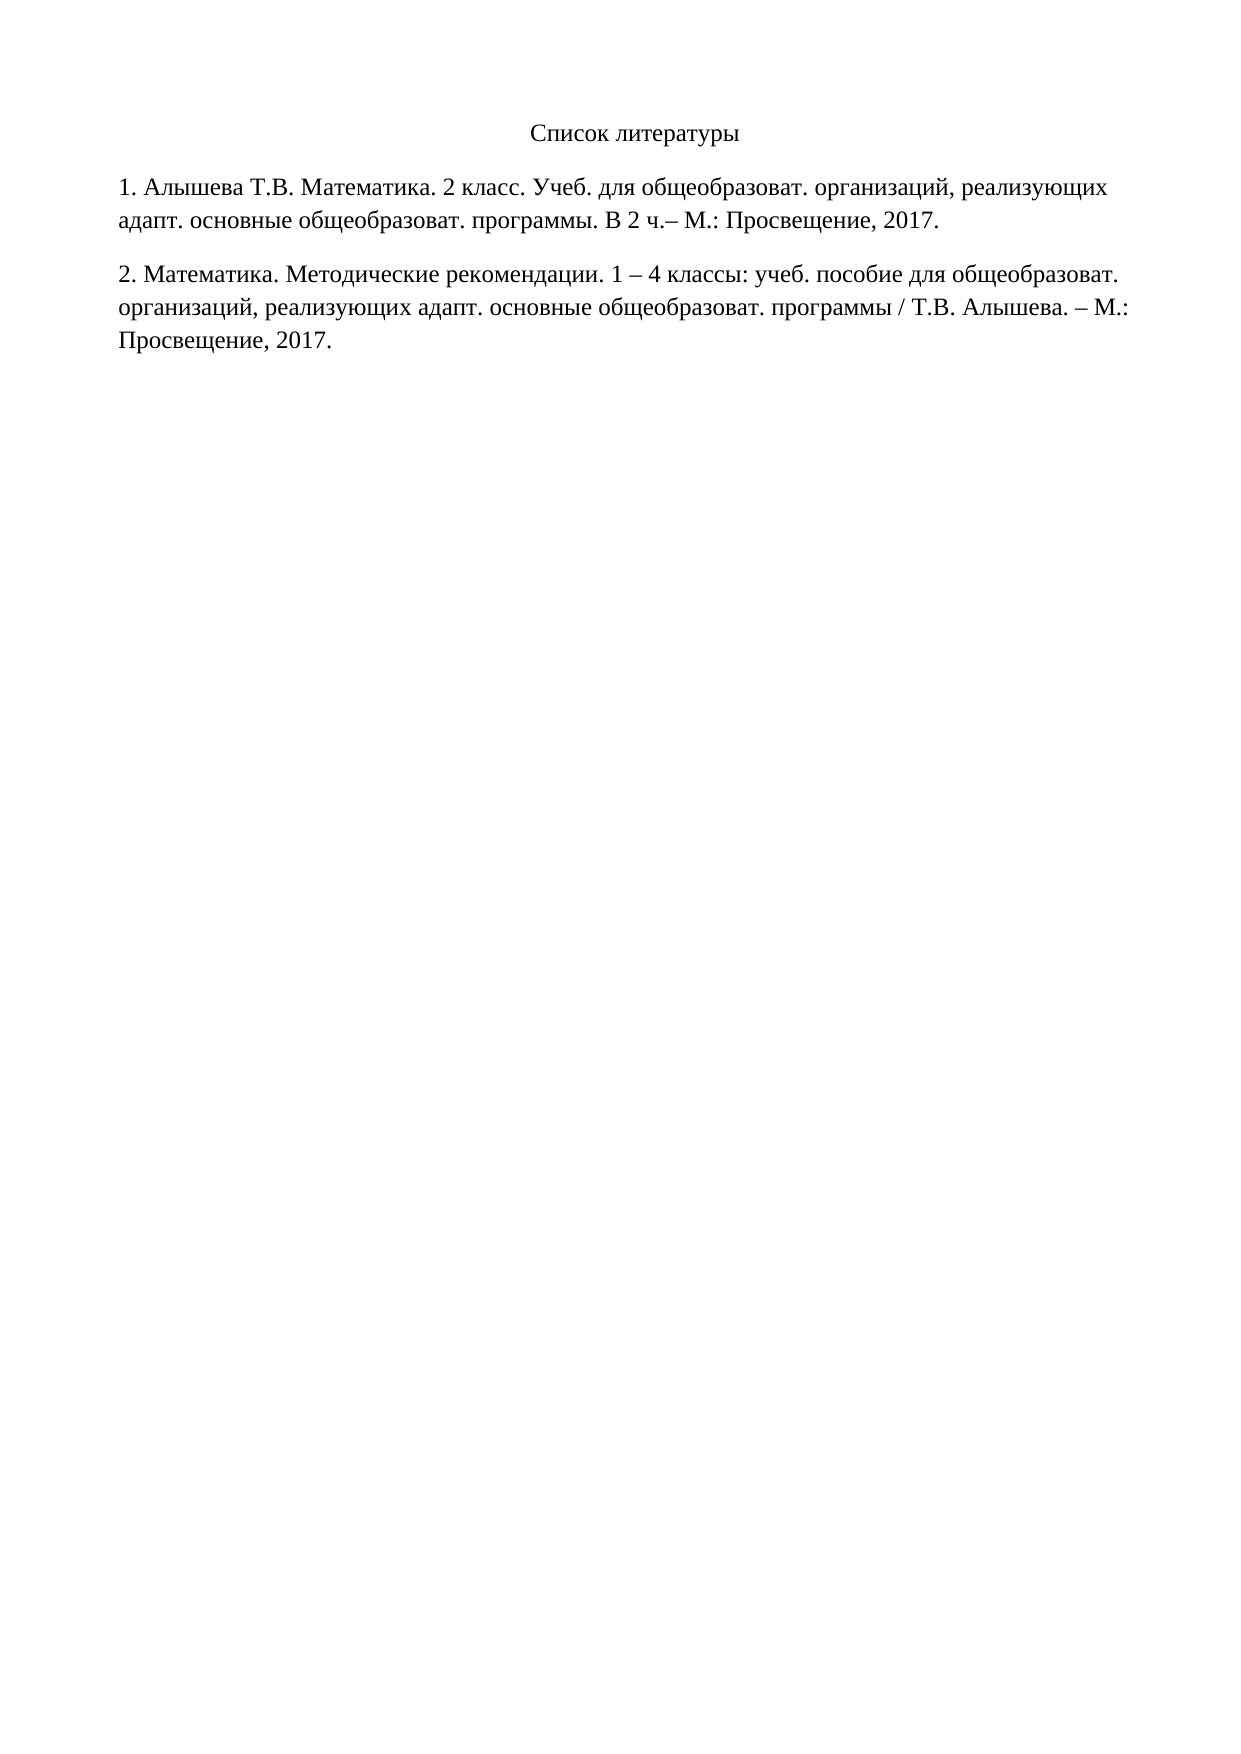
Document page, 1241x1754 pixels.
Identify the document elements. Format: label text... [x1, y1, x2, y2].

text Список литературы [118, 118, 1152, 147]
text 2. Математика. Методические рекомендации. 1 – 4 классы: учеб. пособие для общеобразоват. организаций, реализующих адапт. основные общеобразоват. программы / Т.В. Алышева. – М.: Просвещение, 2017. [118, 259, 1152, 354]
text 1. Алышева Т.В. Математика. 2 класс. Учеб. для общеобразоват. организаций, реализующих адапт. основные общеобразоват. программы. В 2 ч.– М.: Просвещение, 2017. [118, 172, 1152, 234]
